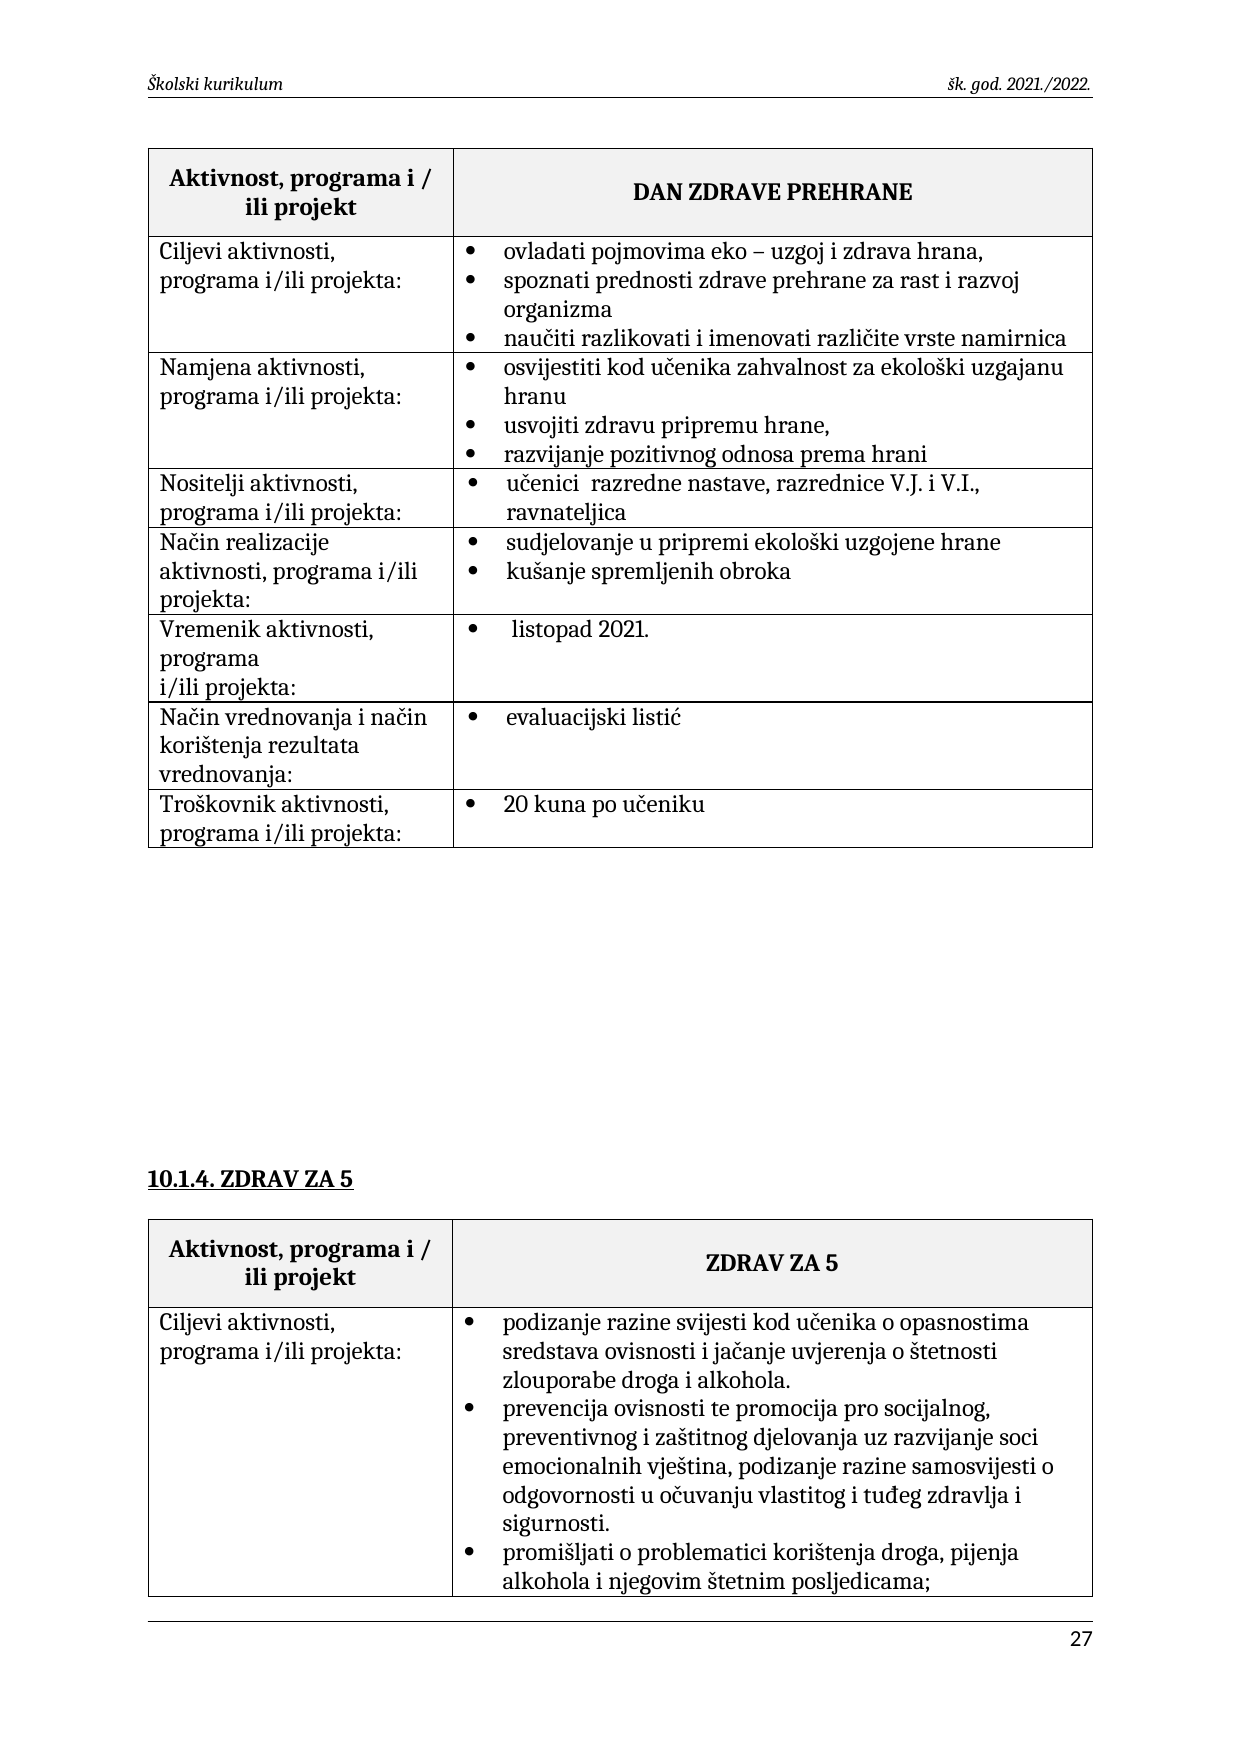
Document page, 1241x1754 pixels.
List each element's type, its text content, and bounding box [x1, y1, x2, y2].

table_cell Namjena aktivnosti, programa i/ili projekta: [149, 353, 453, 468]
table_cell Način realizacije aktivnosti, programa i/ili projekta: [149, 528, 453, 614]
text 10.1.4. ZDRAV ZA 5 [148, 1164, 1093, 1193]
table_cell učenici razredne nastave, razrednice V.J. i V.I., ravnateljica [454, 469, 1092, 527]
table_header Aktivnost, programa i / ili projekt [149, 1220, 452, 1307]
table_cell Ciljevi aktivnosti, programa i/ili projekta: [149, 237, 453, 352]
table_cell 20 kuna po učeniku [454, 790, 1092, 847]
table_cell evaluacijski listić [454, 703, 1092, 789]
table_cell Način vrednovanja i način korištenja rezultata vrednovanja: [149, 703, 453, 789]
table_cell listopad 2021. [454, 615, 1092, 701]
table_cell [149, 1308, 452, 1596]
table_cell ovladati pojmovima eko – uzgoj i zdrava hrana, spoznati prednosti zdrave prehrane za rast i razvoj organizma naučiti razlikovati i imenovati različite vrste namirnica [454, 237, 1092, 352]
table_header DAN ZDRAVE PREHRANE [454, 149, 1092, 236]
table_cell Vremenik aktivnosti, programa i/ili projekta: [149, 615, 453, 701]
table_cell osvijestiti kod učenika zahvalnost za ekološki uzgajanu hranu usvojiti zdravu pripremu hrane, razvijanje pozitivnog odnosa prema hrani [454, 353, 1092, 468]
table_cell Troškovnik aktivnosti, programa i/ili projekta: [149, 790, 453, 847]
table_header Aktivnost, programa i / ili projekt [149, 149, 453, 236]
table_header ZDRAV ZA 5 [453, 1220, 1092, 1307]
table_cell Nositelji aktivnosti, programa i/ili projekta: [149, 469, 453, 527]
table_cell sudjelovanje u pripremi ekološki uzgojene hrane kušanje spremljenih obroka [454, 528, 1092, 614]
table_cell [453, 1308, 1092, 1596]
